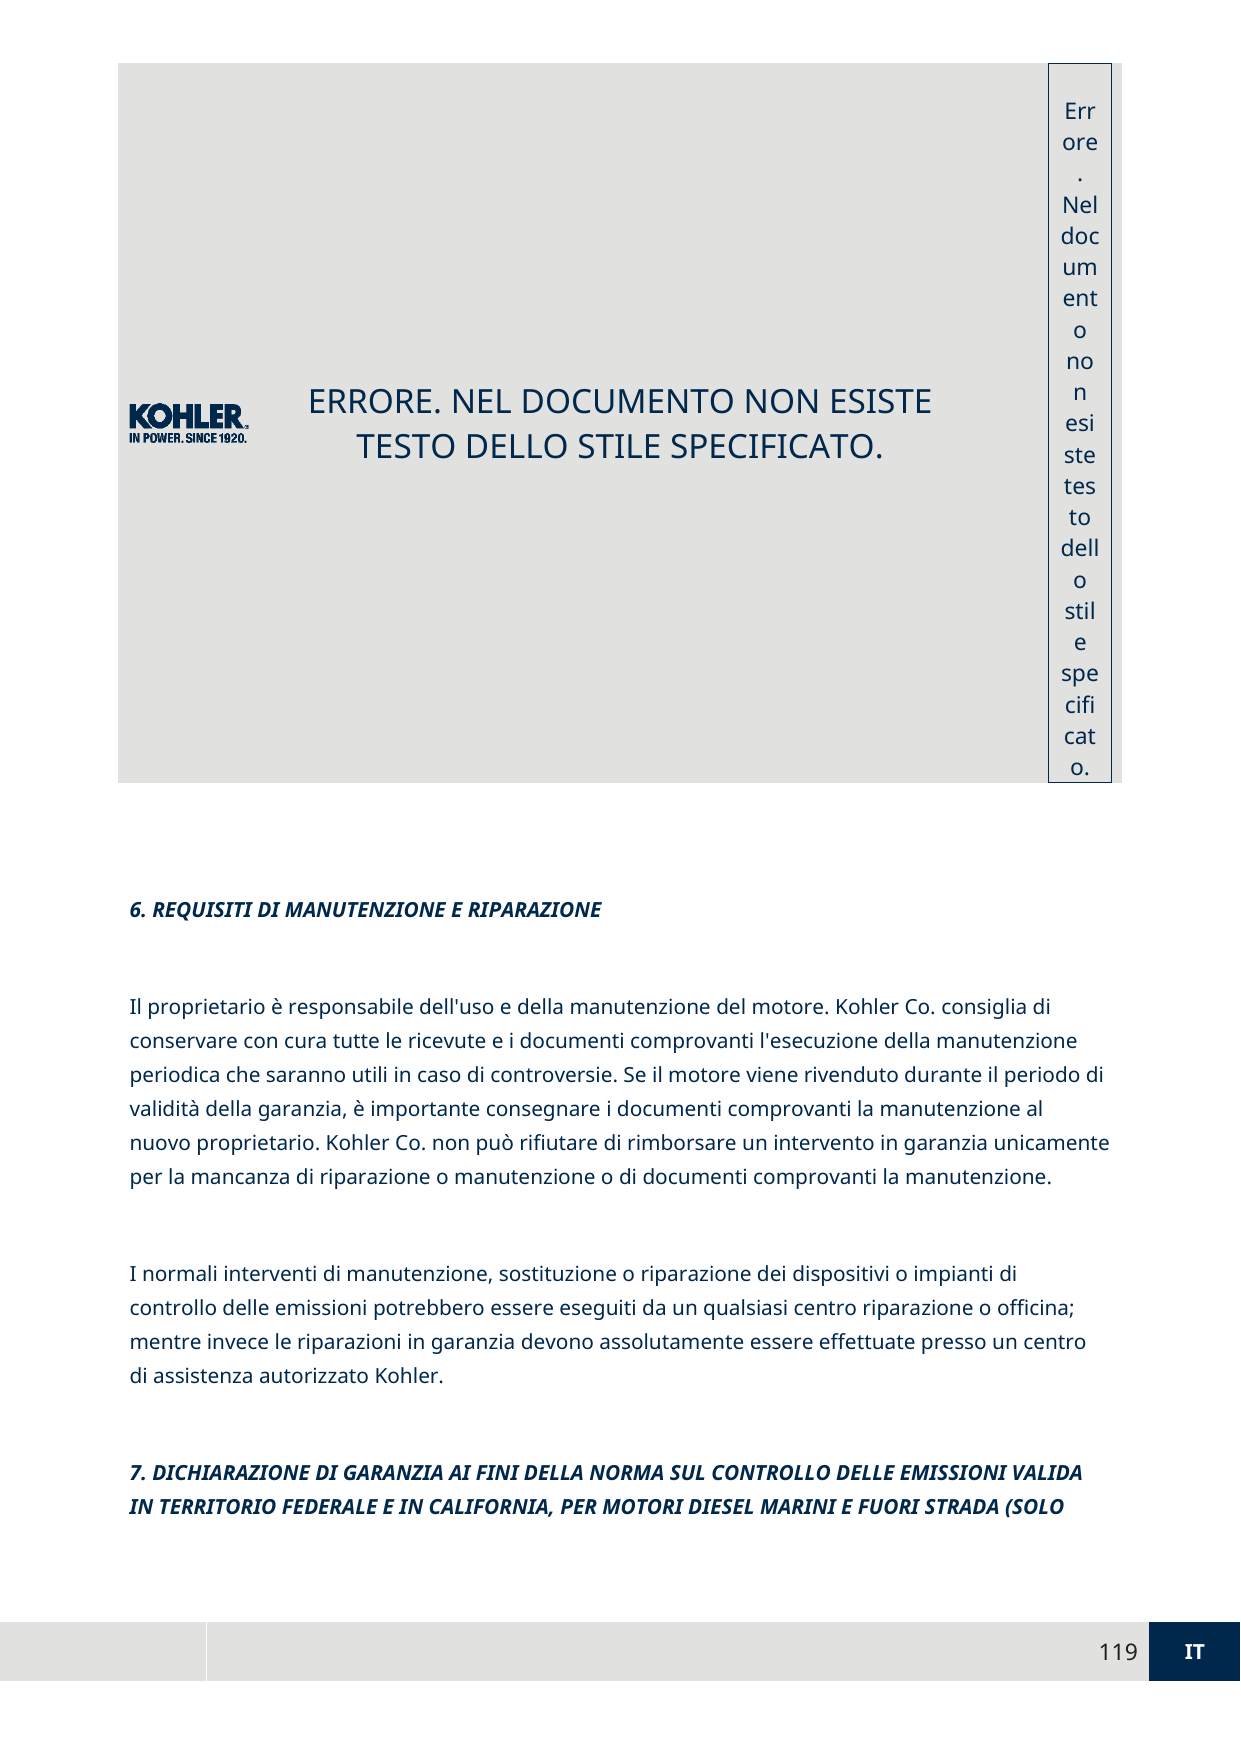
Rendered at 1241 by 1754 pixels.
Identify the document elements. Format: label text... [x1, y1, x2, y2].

picture [129, 403, 249, 443]
table_header CONDIZIONI DI GARANZIA A LIVELLO MONDIALE SUI MOTORI DIESEL KOHLER 1. PERIODO DI GARANZIA Kohler Co. garantisce all'Utente finale che ogni motore diesel è esente da difetti di costruzione dovuti ai materiali o alla lavorazione, alle normali condizioni di utilizzo per il periodo di copertura o ore di funzionamento (in base a ciò che sopraggiunge prima) previsto in seguito, a condizione che l'utilizzo e la manutenzione del motore rispettino le istruzioni e i manuali di Kohler Co. * Per difetti dei componenti principali si intendono guasti relativi a fusione del carter, fusione della testata, albero a gomiti, puleggia dell'albero motore, albero a camme, biella, volano e pompa dell'olio. Per quanto concerne il Periodo di Garanzia sopra indicato, tale periodo decorre a partire dalla data di acquisto dell'attrezzatura finita su cui viene installato il motore. Se l'applicazione non prevede l'installazione di un contaore, le ore di funzionamento saranno considerate pari a 4 ore di servizio al giorno per 5 giorni la settimana, a contare dalla data di acquisto. Secondo la presente garanzia, l'obbligo di Kohler Co. è espressamente limitato ad assicurare, a sua discrezione, la regolazione, riparazione o sostituzione adeguata del pezzo o pezzi riscontrati difettosi a seguito di una verifica da parte di Kohler Co. o di un centro di assistenza autorizzato da Kohler Co. I pezzi/componenti che si prevede di sostituire in base al programma di manutenzione saranno coperti dalla garanzia di Kohler Co. dalla data di acquisto del pezzo fino al primo punto di sostituzione programmata di tali pezzi/componenti. Tutti gli altri Ricambi sono coperti dalla sopra citata garanzia a condizione che le riparazioni siano state effettuate da Kohler Co o da un'officina autorizzata Kohler. 2. ESCLUSIONI La garanzia non comprende quanto segue. I danni causati da: (i) un incidente o infortunio; (ii) negligenza o uso irragionevole; (iii) normale usura; (iv) usura prematura per errata manutenzione; (v) conservazione inadeguata; (vi) carburante vecchio o contaminato rimasto nel circuito carburante, il che comprende, tra l'altro, serbatoi, tubi carburante o componenti dell'impianto iniezione; (vii) modifiche non approvate. I guasti causati da: (i) riparazioni non svolte da Kohler Co. o da un suo centro di assistenza autorizzato; (ii) uso di ricambi non originali Kohler; oppure (iii) danni aggiuntivi causati da omissione di azioni necessarie in conseguenza dell'attivazione di una spia di allarme, dovuta a guasto o negligenza o uso del motore senza sorveglianza; (iv) atto al di fuori del controllo di Kohler Co. compresi, tra l'altro, furto, vandalismo, incendio, fulmine, terremoto, tempesta di vento, grandine, eruzione vulcanica, inondazione o tornado. Oneri di trasporto o di viaggio in relazione alla riparazione o alla sostituzione di pezzi difettosi del motore. Accessori del motore come serbatoi carburante, frizioni, cambi, gruppi trasmissioni e batterie, se non forniti o installati da Kohler Co. Motori installati in un'applicazione non formalmente controllata da Kohler. Noleggio di altre attrezzature durante lo svolgimento delle riparazioni in garanzia. Tutti i componenti soggetti ad usura e a manutenzione periodica elencati nel Manuale d'Uso e Manutenzione (come filtri aria, olio o carburante, cinghie, ecc.) sono garantiti per un periodo pari all'intervallo di sostituzione prescritto indicato nel Manuale. Carburante, olio lubrificante, liquido di raffreddamento/antigelo. EVENTUALI GARANZIE IMPLICITE O LEGALI, INCLUSO QUELLE DI COMMERCIABILITÀ E IDONEITÀ AD UN USO SPECIFICO, SONO ESPRESSAMENTE LIMITATE AL PERIODO DI VALIDITÀ DELLA PRESENTE GARANZIA SCRITTA. KOHLER CO. NON OFFRE NESSUNA ALTRA GARANZIA ESPRESSA, E NESSUNO È AUTORIZZATO AD OFFRIRNE PER CONTO DI KOHLER CO. KOHLER CO. E/O IL VENDITORE NON SI RITENGONO RESPONSABILI PER DANNI INDIRETTI, SPECIALI, SECONDARI O CONSEGUENTI DI ALCUN TIPO. 3. COME OTTENERE L'ASSISTENZA IN GARANZIA La riparazione deve essere eseguita da un Concessionario autorizzato KOHLER nominato da Kohler. USA e CANADA: L'elenco dei Concessionari autorizzati è disponibile sul sito www.kohlerengines.com oppure telefonando al numero +1-800-544-2444 (USA e Canada) ENGINE DIVISION, Kohler Co., Kohler Wisconsin EUROPA, MEDIO ORIENTE E ASIA L'elenco dei Concessionari autorizzati è disponibile sul sito dealers.kohlerpower.it . AMERICA CENTRALE E DEL SUD: L'elenco dei Concessionari autorizzati è disponibile sul sito dealers.kohlerpower.it . CINA E ASIA PACIFICA L'elenco dei Concessionari autorizzati è disponibile sul sito dealers.kohlerpower.it . INDIA L'elenco dei Concessionari autorizzati è disponibile sul sito dealers.kohlerpower.it . Nota: Ai motori venduti direttamente in India si applicano termini e condizioni di Garanzia specifici. 4. RESPONSABILITÀ DEL PROPRIETARIO DURANTE IL PERIODO DI GARANZIA In qualità di proprietario del motore fuori strada, siete responsabile per gli interventi di manutenzione previsti dall'elenco presente nel Manuale d'Uso e Manutenzione. Kohler Co. consiglia di conservare tutte le ricevute che comprovano la manutenzione svolta sul vostro motore marino e fuori strada, ma Kohler Co. non può rifiutare di rimborsare un intervento in garanzia unicamente per la mancanza di ricevute o perché voi non riuscite a dimostrare tutti gli interventi di manutenzione programmata. In quanto proprietario del motore marino e fuori strada, dovreste sapere che Kohler Co. potrebbe rifiutare di rimborsare un intervento in garanzia se il vostro motore marino o fuori strada, ovvero un suo componente, mostrasse segni di malfunzionamento o guasto causati da uso improprio, negligenza, errata manutenzione o modifiche non approvate. Il vostro motore è progettato per funzionare esclusivamente con carburante diesel. Il carburante diesel e tutti gli altri fluidi utilizzati dovranno rispettare le raccomandazioni presenti nel Manuale d'Uso e Manutenzione. L'utilizzo di qualsiasi altro carburante o fluido potrebbe provocare guasti, usura prematura del motore o il suo funzionamento in condizioni diverse da quanto previsto dai requisiti sulle emissioni vigenti negli USA (EPA) e in California. Siete responsabile dell'avvio del processo di garanzia. La normativa EPA USA e ARB prevede che voi portiate il vostro motore marino e fuori strada presso un concessionario Kohler Co. non appena riscontrate un problema. Le riparazioni in garanzia devono essere effettuate dal concessionario nel modo più rapido possibile. 5. COPERTURA Kohler Co. riparerà o sostituirà i componenti del sistema di controllo delle emissioni, i componenti e sottogruppi riscontrati difettosi tenendo a proprio carico il costo di materiali o lavorazione; ciò comprende la diagnosi relativa all'impianto di scarico del motore, la mano d'opera e i ricambi, a condizione che il motore, i suoi componenti e sottogruppi non abbiano subito alcuna modifica non autorizzata di qualsiasi tipo. La scelta e la responsabilità della decisione di riparare o sostituire un difetto del sistema di controllo delle emissioni spetta esclusivamente a Kohler Co. I pezzi/componenti del sistema di controllo delle emissioni coperti dalla Garanzia Limitata per i Sistemi di controllo delle emissioni valida a livello Federale e per la California sono elencati di seguito. I pezzi/componenti che si prevede di sostituire in base al programma di manutenzione saranno coperti dalla garanzia per un periodo di tempo fino al primo punto di sostituzione programmata di tali pezzi/componenti. I danni causati ad altri componenti del motore in conseguenza diretta di un guasto coperto da garanzia di un pezzo/componente del sistema di controllo emissioni di scarico saranno coperti in base alle disposizioni di garanzia qui descritte. 6. REQUISITI DI MANUTENZIONE E RIPARAZIONE Il proprietario è responsabile dell'uso e della manutenzione del motore. Kohler Co. consiglia di conservare con cura tutte le ricevute e i documenti comprovanti l'esecuzione della manutenzione periodica che saranno utili in caso di controversie. Se il motore viene rivenduto durante il periodo di validità della garanzia, è importante consegnare i documenti comprovanti la manutenzione al nuovo proprietario. Kohler Co. non può rifiutare di rimborsare un intervento in garanzia unicamente per la mancanza di riparazione o manutenzione o di documenti comprovanti la manutenzione. I normali interventi di manutenzione, sostituzione o riparazione dei dispositivi o impianti di controllo delle emissioni potrebbero essere eseguiti da un qualsiasi centro riparazione o officina; mentre invece le riparazioni in garanzia devono assolutamente essere effettuate presso un centro di assistenza autorizzato Kohler. 7. DICHIARAZIONE DI GARANZIA AI FINI DELLA NORMA SUL CONTROLLO DELLE EMISSIONI VALIDA IN TERRITORIO FEDERALE E IN CALIFORNIA, PER MOTORI DIESEL MARINI E FUORI STRADA (SOLO USA) Il California Air Resources Board (carb), la U.S. environmental protection agency (EPA), e Kohler Co. desiderano illustrare la garanzia per il sistema di controllo delle emissioni valida sul vostro motore (diesel) marino e fuori strada ad accensione spontanea [model year attuale – {2+ model year attuale}]. Nella regione in cui vige la normativa EPA degli Usa e in California (“lo stato”), i nuovi motori marini e fuori strada per servizio gravoso devono essere progettati, costruiti e dotati di sistemi atti a rispettare gli standard anti-smog dell'EPA statunitense e quelli dello stato. Il periodo di garanzia avrà inizio alla data in cui il motore o il dispositivo viene consegnato ad un acquirente finale. Kohler Co. deve garantire il sistema di controllo delle emissioni sul vostro motore per i periodi di tempo indicati nella sezione sottostante, a condizione che non vi sia stato alcun uso improprio, negligenza o errata manutenzione del vostro motore. Il vostro sistema di controllo delle emissioni potrebbe includere pezzi quali l'impianto di iniezione del carburante e l'impianto di induzione aria. Potrebbero essere inclusi anche tubi flessibili, cinghie, connettori e altri gruppi relativi alle emissioni. Quando esiste una condizione a cui si applica la garanzia, Kohler co. Si impegna a riparare il vostro motore marino e fuori strada per servizio gravoso gratuitamente, tenendo a proprio carico anche i costi di diagnosi, ricambi e mano d'opera. Il proprietario non dovrà farsi carico di costi di mano d'opera per la diagnosi che porti alla determinazione del fatto che un componente in garanzia è effettivamente difettoso, a condizione che tale lavoro di diagnosi venga svolto da un centro autorizzato alle riparazioni in garanzia. COPERTURA DELLA GARANZIA DEL COSTRUTTORE I motori marini e fuori strada per servizio gravoso [model year attuale – {2+ model year attuale}] sono garantiti per i periodi sotto indicati. In caso di componente relativo alle emissioni difettoso, esso sarà riparato o sostituito da Kohler Co. MOTORE DIESEL MARINO [118, 815, 1122, 1536]
